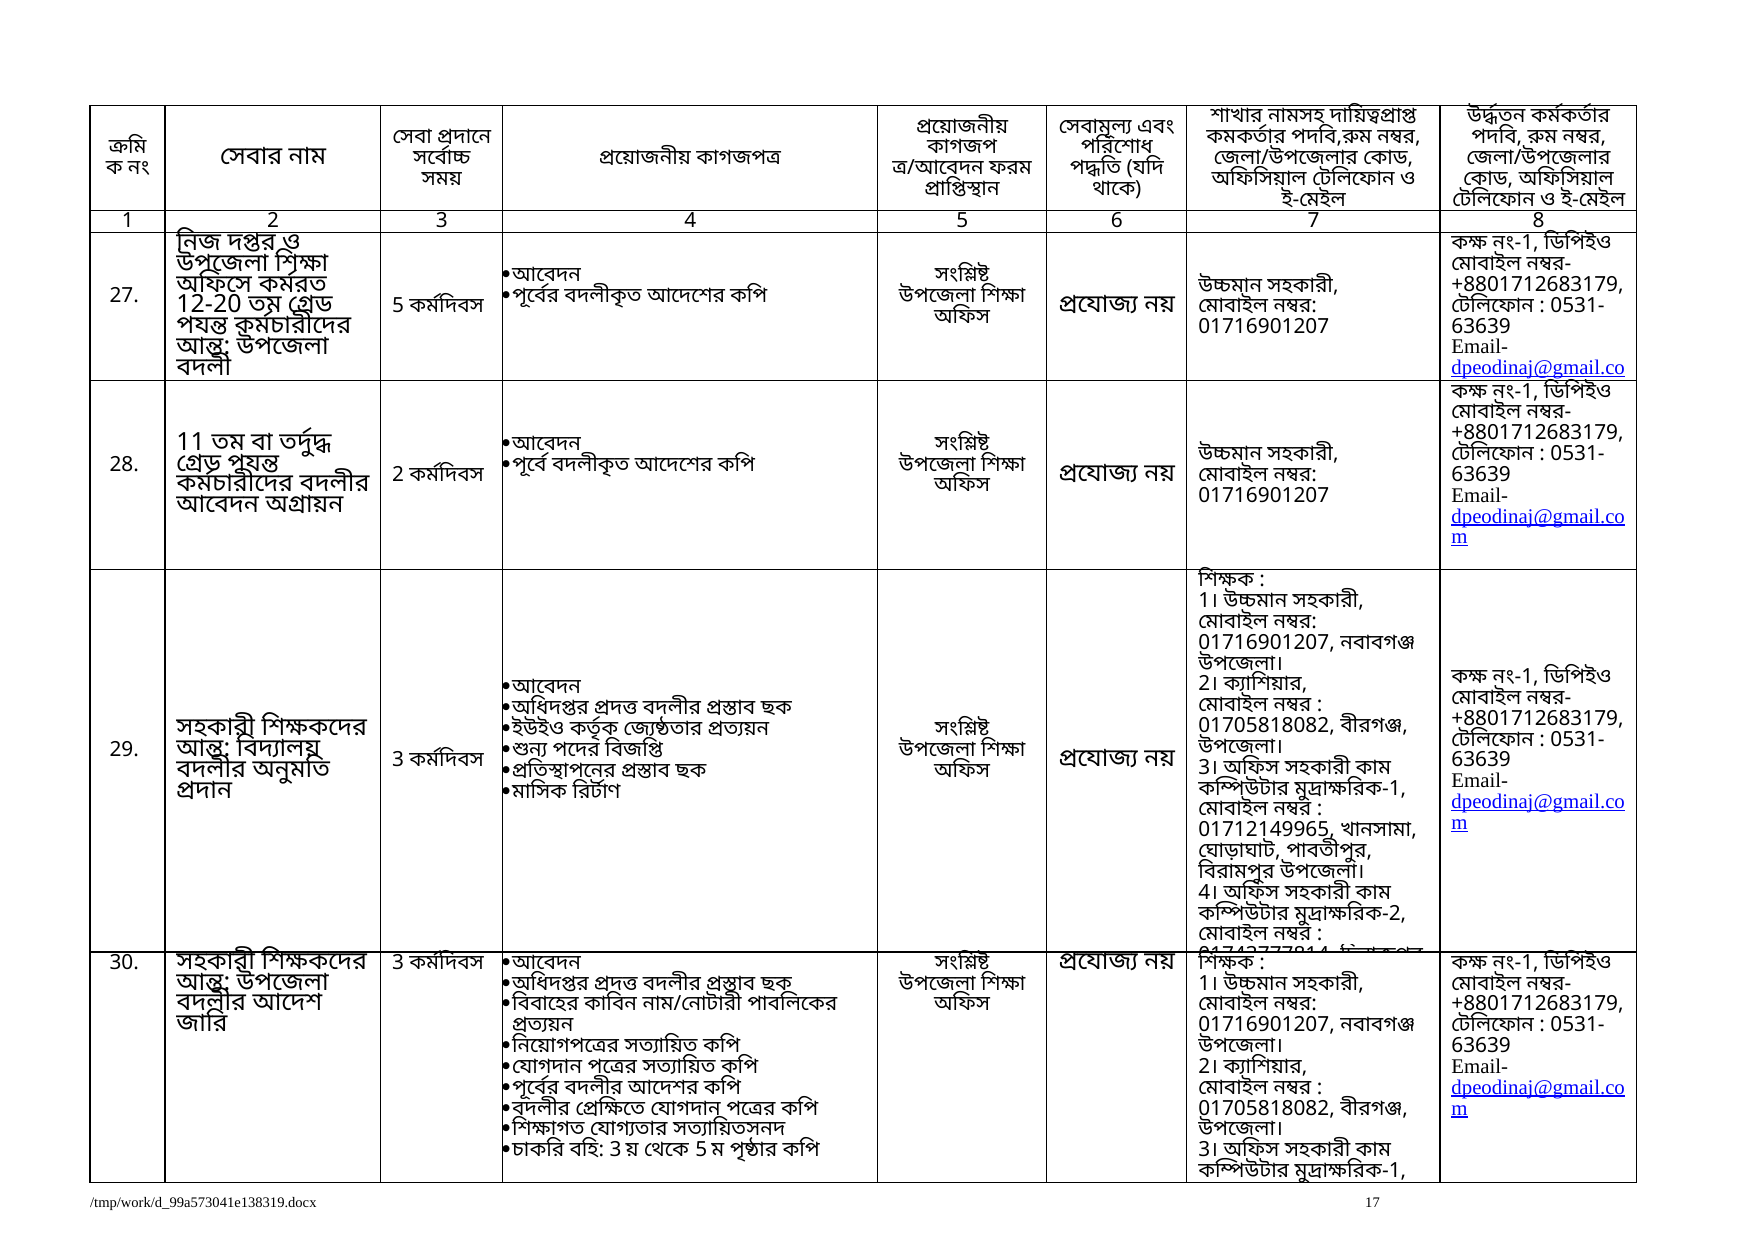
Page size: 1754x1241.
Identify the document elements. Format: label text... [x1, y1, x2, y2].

table_header প্রয়োজনীয় কাগজপত্র [503, 106, 877, 210]
table_header শাখার নামসহ দায়িত্বপ্রাপ্ত কমকর্তার পদবি,রুম নম্বর, জেলা/উপজেলার কোড, অফিসিয়াল টেলিফোন ও ই-মেইল [1187, 106, 1439, 210]
table_cell 2 কর্মদিবস [381, 381, 502, 569]
table_cell সংশ্লিষ্ট উপজেলা শিক্ষা অফিস [878, 570, 1046, 951]
table_header সেবার নাম [166, 106, 380, 210]
table_cell কক্ষ নং-1, ডিপিইও মোবাইল নম্বর- +8801712683179, টেলিফোন : 0531-63639 Email- dpeodinaj@gmail.com [1441, 381, 1636, 569]
table_cell আবেদন পূর্বে বদলীকৃত আদেশের কপি [503, 381, 877, 569]
table_cell [91, 233, 164, 380]
table_cell কক্ষ নং-1, ডিপিইও মোবাইল নম্বর- +8801712683179, টেলিফোন : 0531-63639 Email- dpeodinaj@gmail.com [1441, 953, 1636, 1182]
table_cell 11 তম বা তর্দুদ্ধ গ্রেড পযন্ত কর্মচারীদের বদলীর আবেদন অগ্রায়ন [166, 381, 380, 569]
table_cell 7 [1187, 211, 1439, 232]
table_cell কক্ষ নং-1, ডিপিইও মোবাইল নম্বর- +8801712683179, টেলিফোন : 0531-63639 Email- dpeodinaj@gmail.com [1441, 570, 1636, 951]
table_cell আবেদন অধিদপ্তর প্রদত্ত বদলীর প্রস্তাব ছক ইউইও কর্তৃক জ্যেষ্ঠতার প্রত্যয়ন শুন্য পদের বিজপ্তি প্রতিস্থাপনের প্রস্তাব ছক মাসিক রির্টাণ [503, 570, 877, 951]
table_cell সংশ্লিষ্ট উপজেলা শিক্ষা অফিস [878, 381, 1046, 569]
table_cell উচ্চমান সহকারী, মোবাইল নম্বর: 01716901207 [1187, 381, 1439, 569]
table_cell [91, 381, 164, 569]
table_cell সংশ্লিষ্ট উপজেলা শিক্ষা অফিস [878, 953, 1046, 1182]
table_cell প্রযোজ্য নয় [1047, 953, 1186, 1182]
table_header সেবামূল্য এবং পরিশোধ পদ্ধতি (যদি থাকে) [1047, 106, 1186, 210]
table_header প্রয়োজনীয় কাগজপত্র/আবেদন ফরম প্রাপ্তিস্থান [878, 106, 1046, 210]
table_cell প্রযোজ্য নয় [1047, 381, 1186, 569]
table_cell নিজ দপ্তর ও উপজেলা শিক্ষা অফিসে কর্মরত 12-20 তম গ্রেড পযন্ত কর্মচারীদের আন্ত: উপজেলা বদলী [166, 233, 380, 380]
table_header উর্দ্ধতন কর্মকর্তার পদবি, রুম নম্বর, জেলা/উপজেলার কোড, অফিসিয়াল টেলিফোন ও ই-মেইল [1441, 106, 1636, 210]
table_cell প্রযোজ্য নয় [1047, 570, 1186, 951]
table_cell [91, 570, 164, 951]
table_cell সহকারী শিক্ষকদের আন্ত: বিদ্যালয় বদলীর অনুমতি প্রদান [166, 570, 380, 951]
table_cell 4 [503, 211, 877, 232]
table_cell 1 [91, 211, 164, 232]
table_cell আবেদন পূর্বের বদলীকৃত আদেশের কপি [503, 233, 877, 380]
table_cell সহকারী শিক্ষকদের আন্ত: উপজেলা বদলীর আদেশ জারি [166, 953, 380, 1182]
table_cell 2 [166, 211, 380, 232]
table_cell প্রযোজ্য নয় [1047, 233, 1186, 380]
table_cell 5 [878, 211, 1046, 232]
table_header ক্রমিক নং [91, 106, 164, 210]
table_cell 8 [1441, 211, 1636, 232]
table_cell 3 কর্মদিবস [381, 570, 502, 951]
table_cell কক্ষ নং-1, ডিপিইও মোবাইল নম্বর- +8801712683179, টেলিফোন : 0531-63639 Email- dpeodinaj@gmail.com [1441, 233, 1636, 380]
table_cell 6 [1047, 211, 1186, 232]
table_cell 5 কর্মদিবস [381, 233, 502, 380]
table_cell সংশ্লিষ্ট উপজেলা শিক্ষা অফিস [878, 233, 1046, 380]
table_cell 3 কর্মদিবস [381, 953, 502, 1182]
table_header সেবা প্রদানে সর্বোচ্চ সময় [381, 106, 502, 210]
table_cell উচ্চমান সহকারী, মোবাইল নম্বর: 01716901207 [1187, 233, 1439, 380]
table_cell 3 [381, 211, 502, 232]
table_cell [91, 953, 164, 1182]
